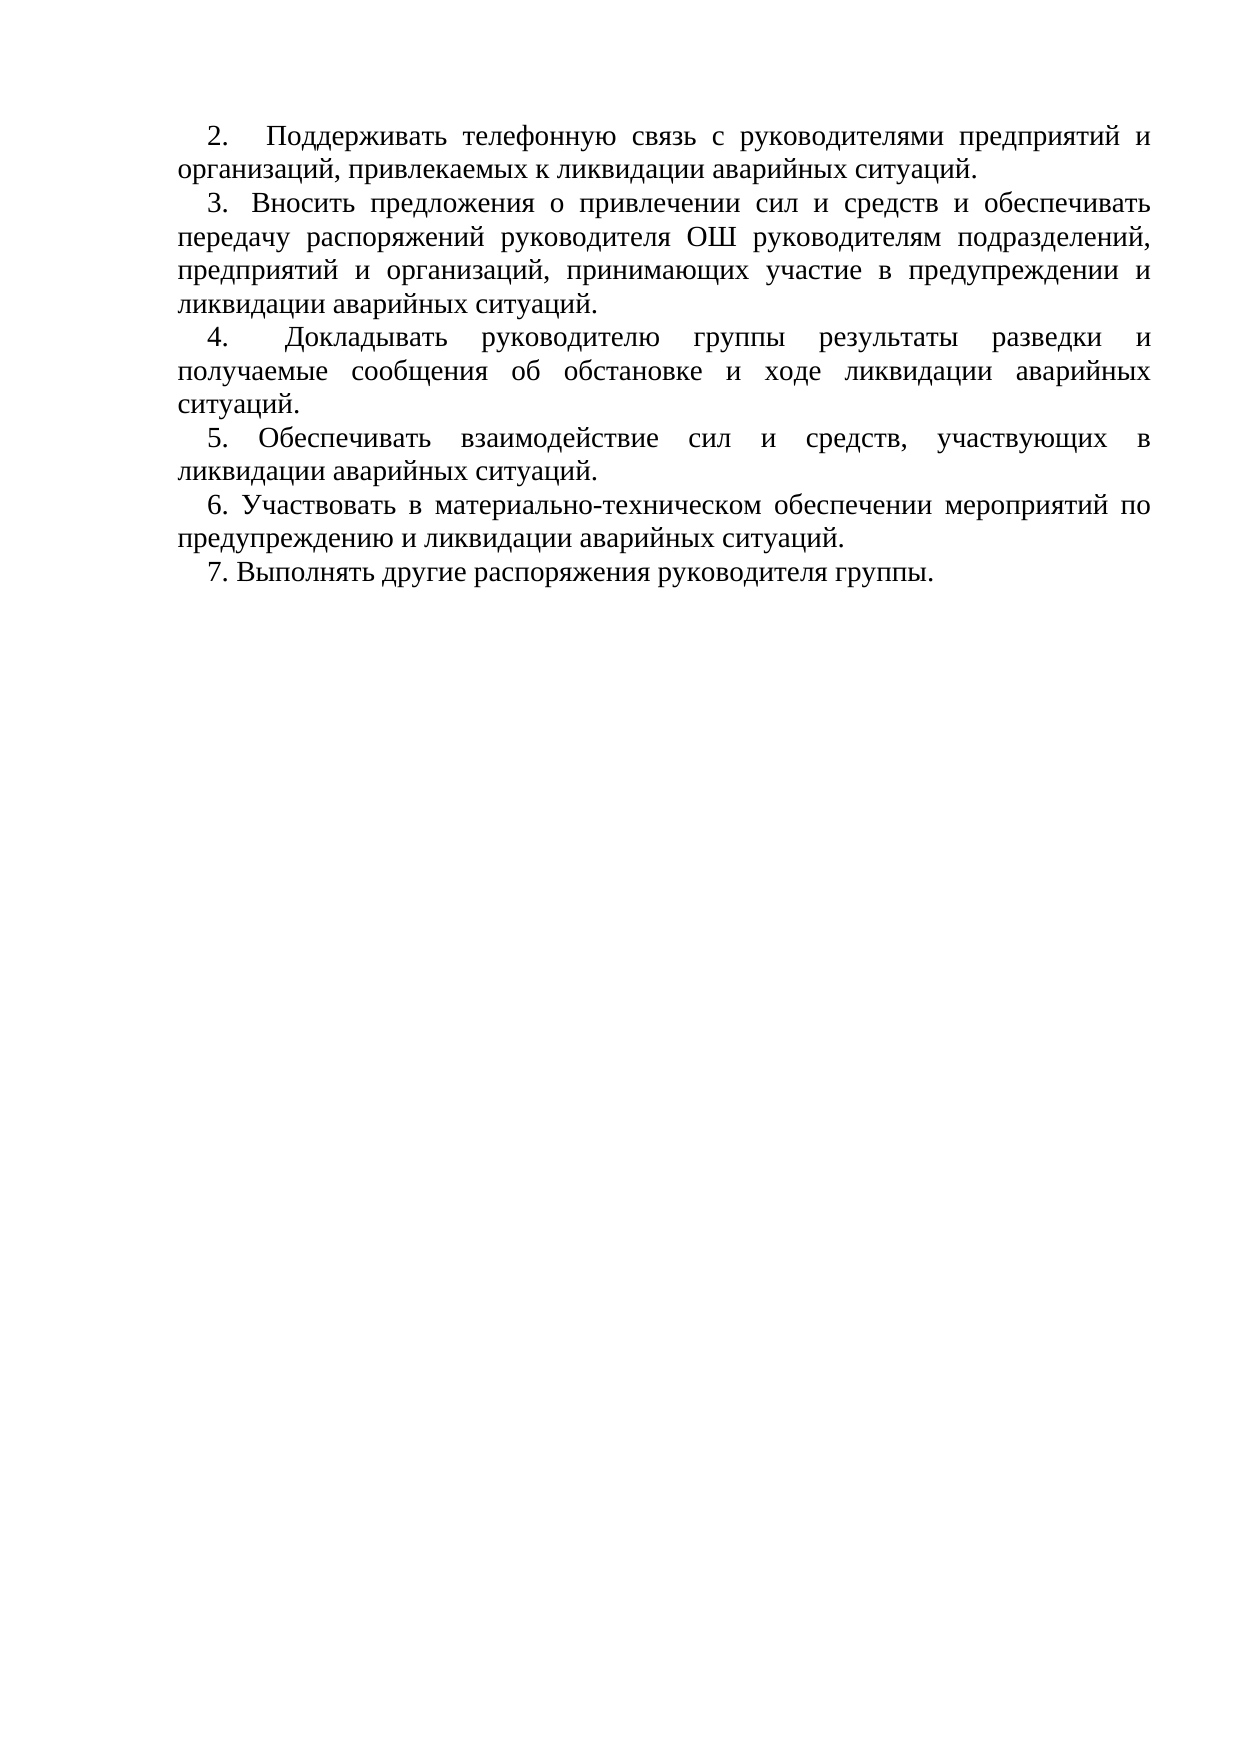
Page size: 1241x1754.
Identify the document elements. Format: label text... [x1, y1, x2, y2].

text 7. Выполнять другие распоряжения руководителя группы. [177, 554, 1152, 588]
list Поддерживать телефонную связь с руководителями предприятий и организаций, привлекаемых к ликвидации аварийных ситуаций. [177, 118, 1152, 185]
list Докладывать руководителю группы результаты разведки и получаемые сообщения об обстановке и ходе ликвидации аварийных ситуаций. [177, 319, 1152, 420]
list Вносить предложения о привлечении сил и средств и обеспечивать передачу распоряжений руководителя ОШ руководителям подразделений, предприятий и организаций, принимающих участие в предупреждении и ликвидации аварийных ситуаций. [177, 185, 1152, 319]
text 5. Обеспечивать взаимодействие сил и средств, участвующих в ликвидации аварийных ситуаций. [177, 420, 1152, 487]
text 6. Участвовать в материально-техническом обеспечении мероприятий по предупреждению и ликвидации аварийных ситуаций. [177, 487, 1152, 554]
